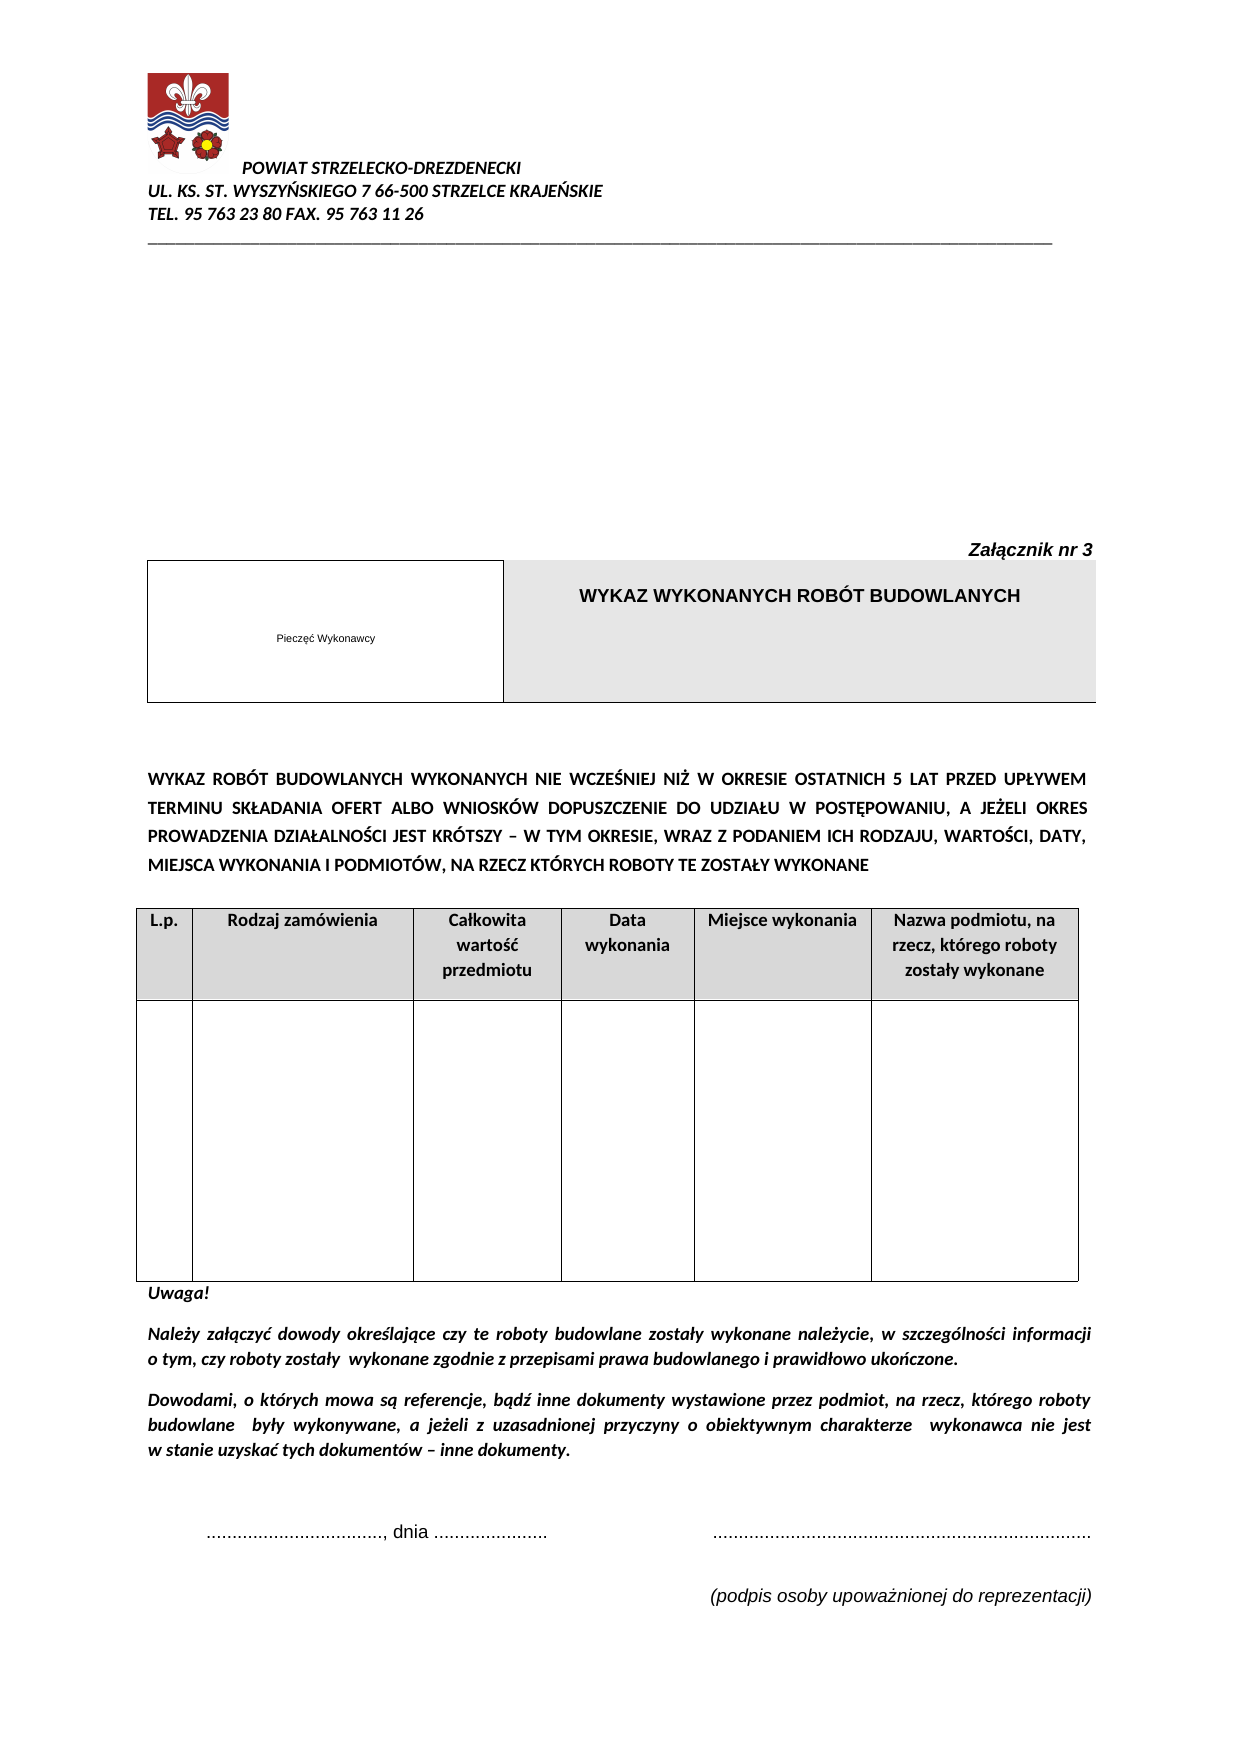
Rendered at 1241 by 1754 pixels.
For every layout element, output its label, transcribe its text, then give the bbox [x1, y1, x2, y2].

table_header Miejsce wykonania [695, 909, 871, 999]
table_header Pieczęć Wykonawcy [148, 561, 503, 702]
table_header .................................., dnia ...................... ......................................................................... [140, 1521, 1100, 1572]
text Należy załączyć dowody określające czy te roboty budowlane zostały wykonane należycie, w szczególności informacji o tym, czy roboty zostały wykonane zgodnie z przepisami prawa budowlanego i prawidłowo ukończone. [148, 1323, 1093, 1370]
list Załącznik nr 3 [223, 538, 1093, 560]
table_cell [695, 1001, 871, 1281]
table_cell (podpis osoby upoważnionej do reprezentacji) [140, 1572, 1100, 1606]
table_header Nazwa podmiotu, na rzecz, którego roboty zostały wykonane [872, 909, 1078, 999]
table_header WYKAZ WYKONANYCH ROBÓT BUDOWLANYCH [504, 560, 1096, 702]
text Uwaga! [148, 1281, 1093, 1304]
table_cell [193, 1001, 413, 1281]
text Dowodami, o których mowa są referencje, bądź inne dokumenty wystawione przez podmiot, na rzecz, którego roboty budowlane były wykonywane, a jeżeli z uzasadnionej przyczyny o obiektywnym charakterze wykonawca nie jest w stanie uzyskać tych dokumentów – inne dokumenty. [148, 1389, 1093, 1461]
table_header L.p. [137, 909, 192, 999]
table_header Całkowita wartość przedmiotu [414, 909, 561, 999]
table_cell [872, 1001, 1078, 1281]
table_cell [414, 1001, 561, 1281]
table_header Data wykonania [562, 909, 694, 999]
text WYKAZ ROBÓT BUDOWLANYCH WYKONANYCH NIE WCZEŚNIEJ NIŻ W OKRESIE OSTATNICH 5 LAT PRZED UPŁYWEM TERMINU SKŁADANIA OFERT ALBO WNIOSKÓW DOPUSZCZENIE DO UDZIAŁU W POSTĘPOWANIU, A JEŻELI OKRES PROWADZENIA DZIAŁALNOŚCI JEST KRÓTSZY – W TYM OKRESIE, WRAZ Z PODANIEM ICH RODZAJU, WARTOŚCI, DATY, MIEJSCA WYKONANIA I PODMIOTÓW, NA RZECZ KTÓRYCH ROBOTY TE ZOSTAŁY WYKONANE [148, 763, 1088, 877]
picture [147, 73, 229, 174]
table_cell [137, 1001, 192, 1281]
table_header Rodzaj zamówienia [193, 909, 413, 999]
table_cell [562, 1001, 694, 1281]
